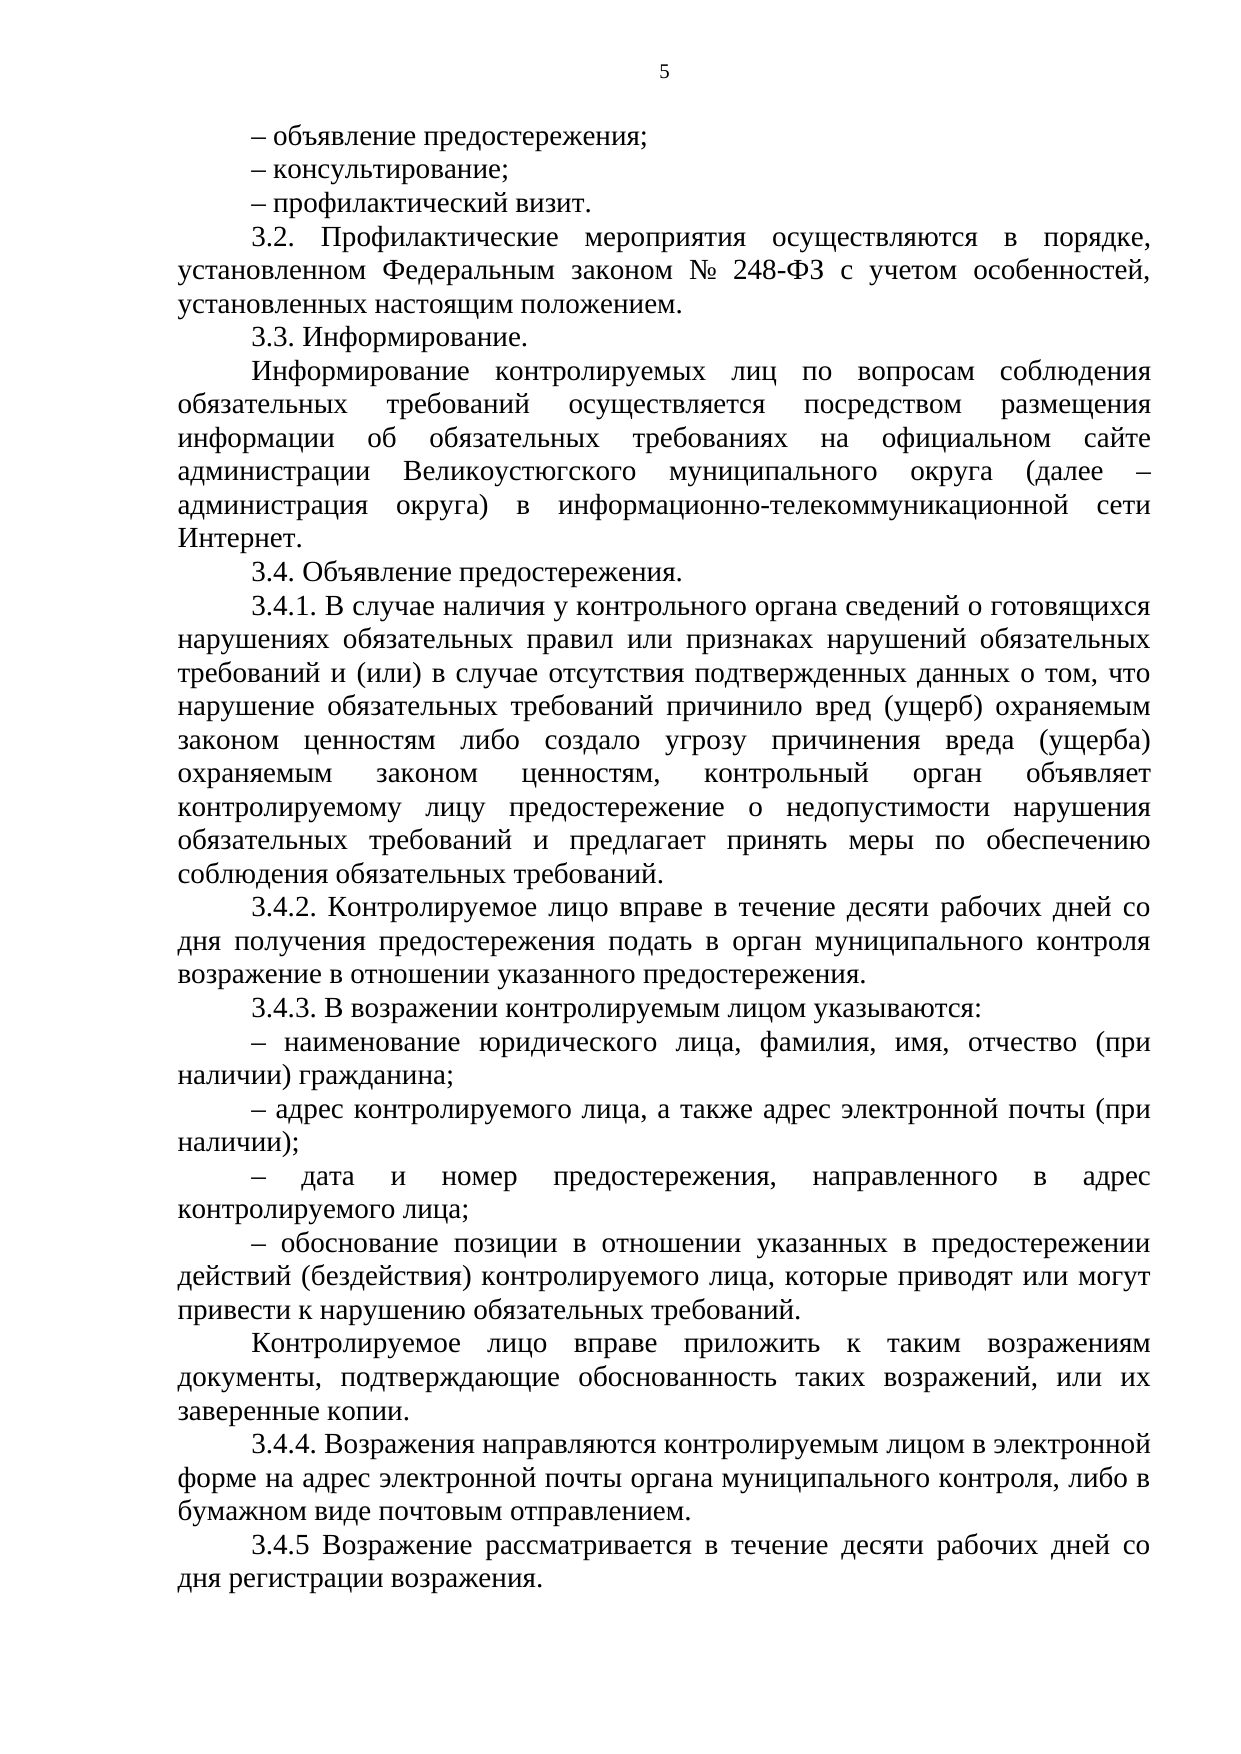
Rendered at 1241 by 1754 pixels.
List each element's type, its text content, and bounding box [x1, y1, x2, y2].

text 3.2. Профилактические мероприятия осуществляются в порядке, установленном Федеральным законом № 248-ФЗ с учетом особенностей, установленных настоящим положением. [177, 219, 1152, 319]
text 3.3. Информирование. [177, 319, 1152, 353]
text – профилактический визит. [177, 185, 1152, 219]
text 3.4.1. В случае наличия у контрольного органа сведений о готовящихся нарушениях обязательных правил или признаках нарушений обязательных требований и (или) в случае отсутствия подтвержденных данных о том, что нарушение обязательных требований причинило вред (ущерб) охраняемым законом ценностям либо создало угрозу причинения вреда (ущерба) охраняемым законом ценностям, контрольный орган объявляет контролируемому лицу предостережение о недопустимости нарушения обязательных требований и предлагает принять меры по обеспечению соблюдения обязательных требований. [177, 588, 1152, 889]
text 3.4.3. В возражении контролируемым лицом указываются: [177, 990, 1152, 1024]
text 3.4.5 Возражение рассматривается в течение десяти рабочих дней со дня регистрации возражения. [177, 1527, 1152, 1594]
text Контролируемое лицо вправе приложить к таким возражениям документы, подтверждающие обоснованность таких возражений, или их заверенные копии. [177, 1326, 1152, 1426]
text – консультирование; [177, 152, 1152, 185]
text – обоснование позиции в отношении указанных в предостережении действий (бездействия) контролируемого лица, которые приводят или могут привести к нарушению обязательных требований. [177, 1225, 1152, 1326]
text 3.4. Объявление предостережения. [177, 554, 1152, 588]
text – наименование юридического лица, фамилия, имя, отчество (при наличии) гражданина; [177, 1024, 1152, 1091]
text – адрес контролируемого лица, а также адрес электронной почты (при наличии); [177, 1091, 1152, 1158]
text – объявление предостережения; [177, 118, 1152, 152]
text Информирование контролируемых лиц по вопросам соблюдения обязательных требований осуществляется посредством размещения информации об обязательных требованиях на официальном сайте администрации Великоустюгского муниципального округа (далее – администрация округа) в информационно-телекоммуникационной сети Интернет. [177, 353, 1152, 554]
text 3.4.2. Контролируемое лицо вправе в течение десяти рабочих дней со дня получения предостережения подать в орган муниципального контроля возражение в отношении указанного предостережения. [177, 889, 1152, 990]
text 3.4.4. Возражения направляются контролируемым лицом в электронной форме на адрес электронной почты органа муниципального контроля, либо в бумажном виде почтовым отправлением. [177, 1426, 1152, 1527]
text – дата и номер предостережения, направленного в адрес контролируемого лица; [177, 1158, 1152, 1225]
